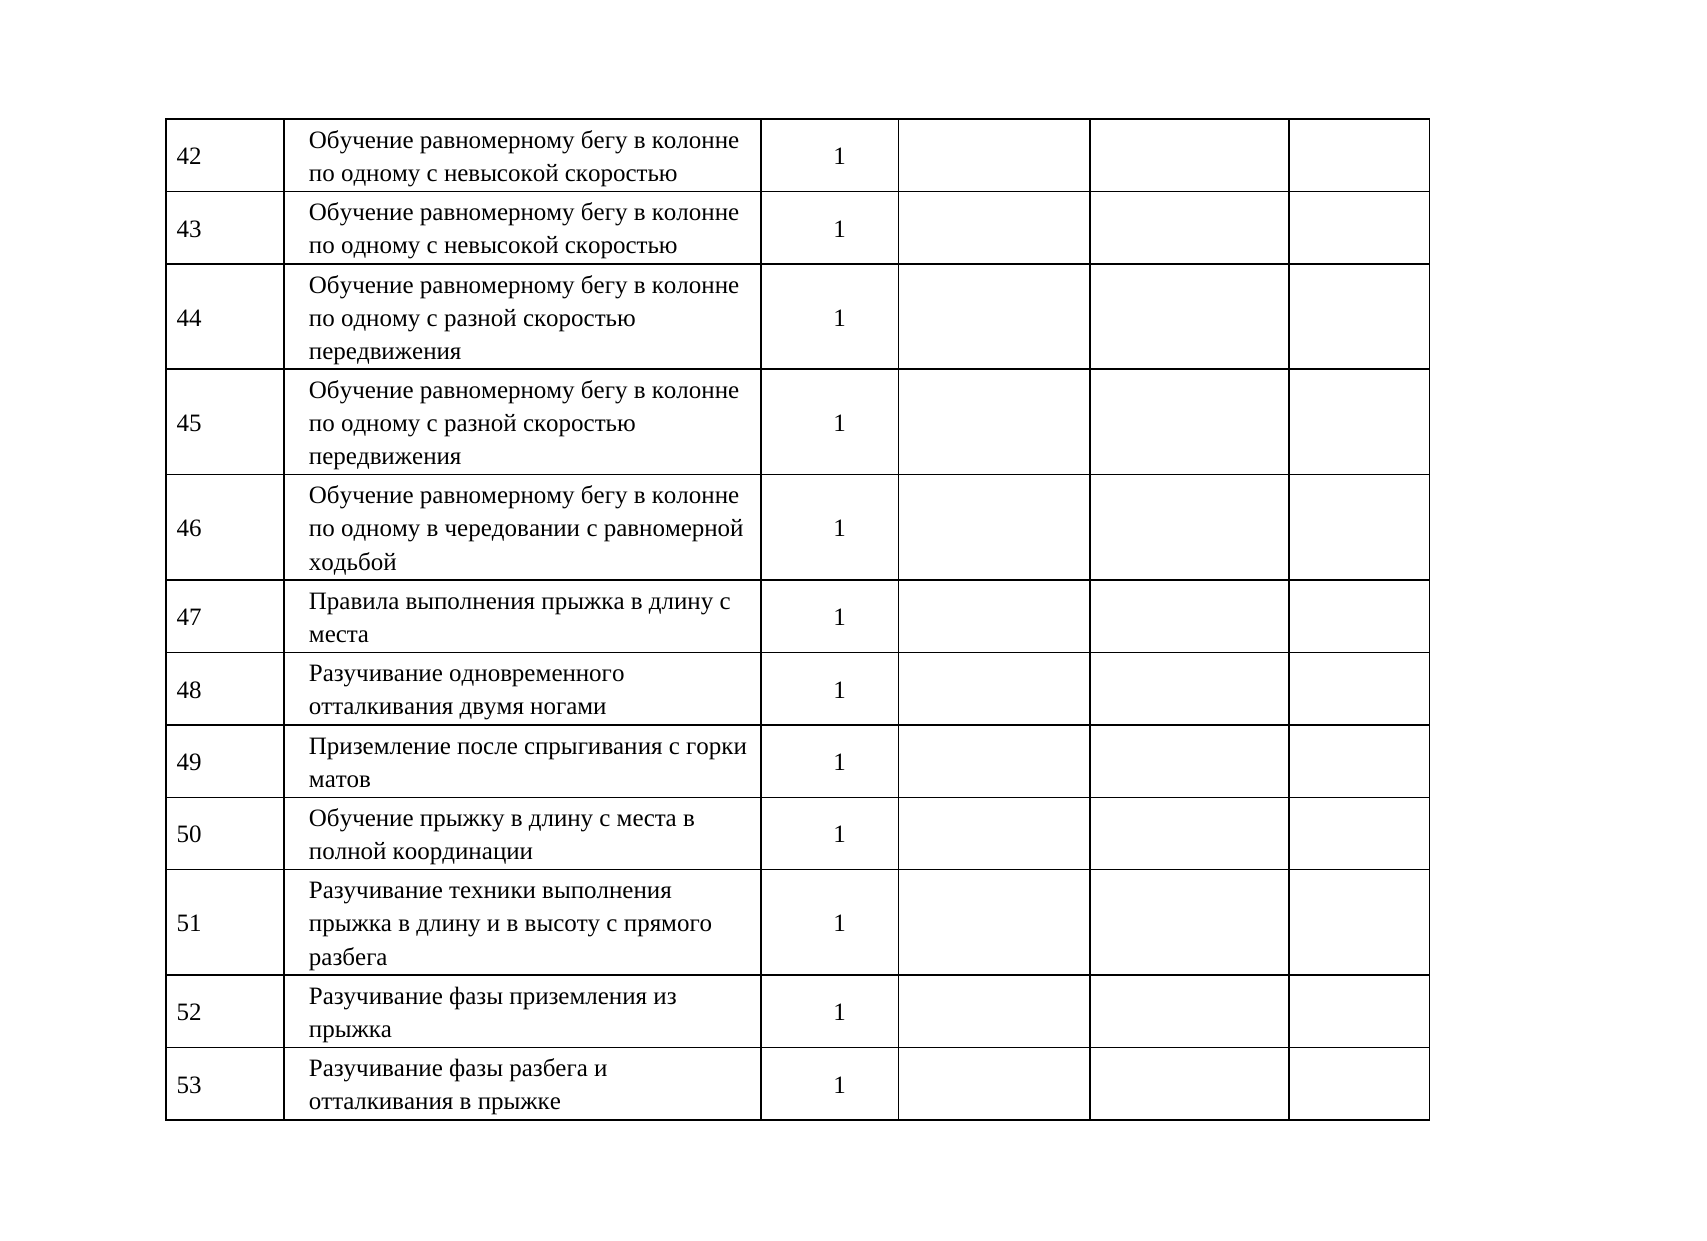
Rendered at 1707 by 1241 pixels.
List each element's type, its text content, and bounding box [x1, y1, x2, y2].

table_cell Обучение прыжку в длину с места в полной координации [285, 798, 760, 869]
table_cell 1 [762, 192, 898, 263]
table_cell Обучение равномерному бегу в колонне по одному с невысокой скоростью [285, 120, 760, 191]
table_cell 1 [762, 798, 898, 869]
table_cell Разучивание фазы разбега и отталкивания в прыжке [285, 1048, 760, 1119]
table_cell 46 [167, 475, 283, 579]
table_cell [1091, 653, 1288, 724]
table_cell [1290, 653, 1429, 724]
table_cell 1 [762, 120, 898, 191]
table_cell [899, 265, 1089, 368]
table_cell Разучивание техники выполнения прыжка в длину и в высоту с прямого разбега [285, 870, 760, 974]
table_cell 47 [167, 581, 283, 652]
table_cell [1091, 798, 1288, 869]
table_cell 1 [762, 581, 898, 652]
table_cell 1 [762, 370, 898, 474]
table_cell [1290, 265, 1429, 368]
table_cell [899, 870, 1089, 974]
table_cell 49 [167, 726, 283, 796]
table_cell Обучение равномерному бегу в колонне по одному в чередовании с равномерной ходьбой [285, 475, 760, 579]
table_cell 44 [167, 265, 283, 368]
table_cell [1091, 726, 1288, 796]
table_cell [1091, 120, 1288, 191]
table_cell 1 [762, 726, 898, 796]
table_cell Обучение равномерному бегу в колонне по одному с невысокой скоростью [285, 192, 760, 263]
table_cell Разучивание фазы приземления из прыжка [285, 976, 760, 1047]
table_cell 1 [762, 870, 898, 974]
table_cell [1091, 192, 1288, 263]
table_cell [1091, 976, 1288, 1047]
table_cell 1 [762, 265, 898, 368]
table_cell Приземление после спрыгивания с горки матов [285, 726, 760, 796]
table_cell [899, 120, 1089, 191]
table_cell [1091, 370, 1288, 474]
table_cell 1 [762, 976, 898, 1047]
table_cell [899, 798, 1089, 869]
table_cell [1290, 1048, 1429, 1119]
table_cell [1091, 581, 1288, 652]
table_cell 48 [167, 653, 283, 724]
table_cell [1290, 870, 1429, 974]
table_cell [1290, 976, 1429, 1047]
table_cell [1091, 870, 1288, 974]
table_cell 51 [167, 870, 283, 974]
table_cell [1290, 475, 1429, 579]
table_cell 43 [167, 192, 283, 263]
table_cell 50 [167, 798, 283, 869]
table_cell Обучение равномерному бегу в колонне по одному с разной скоростью передвижения [285, 370, 760, 474]
table_cell [899, 726, 1089, 796]
table_cell 52 [167, 976, 283, 1047]
table_cell Обучение равномерному бегу в колонне по одному с разной скоростью передвижения [285, 265, 760, 368]
table_cell 1 [762, 653, 898, 724]
table_cell [899, 192, 1089, 263]
table_cell Разучивание одновременного отталкивания двумя ногами [285, 653, 760, 724]
table_cell [899, 653, 1089, 724]
table_cell [899, 1048, 1089, 1119]
table_cell 1 [762, 475, 898, 579]
table_cell [1091, 475, 1288, 579]
table_cell [1091, 265, 1288, 368]
table_cell [899, 581, 1089, 652]
table_cell [1290, 192, 1429, 263]
table_cell [1091, 1048, 1288, 1119]
table_cell [1290, 798, 1429, 869]
table_cell [899, 475, 1089, 579]
table_cell [899, 370, 1089, 474]
table_cell 42 [167, 120, 283, 191]
table_cell Правила выполнения прыжка в длину с места [285, 581, 760, 652]
table_cell [1290, 120, 1429, 191]
table_cell 53 [167, 1048, 283, 1119]
table_cell 1 [762, 1048, 898, 1119]
table_cell [899, 976, 1089, 1047]
table_cell [1290, 581, 1429, 652]
table_cell [1290, 370, 1429, 474]
table_cell [1290, 726, 1429, 796]
table_cell 45 [167, 370, 283, 474]
